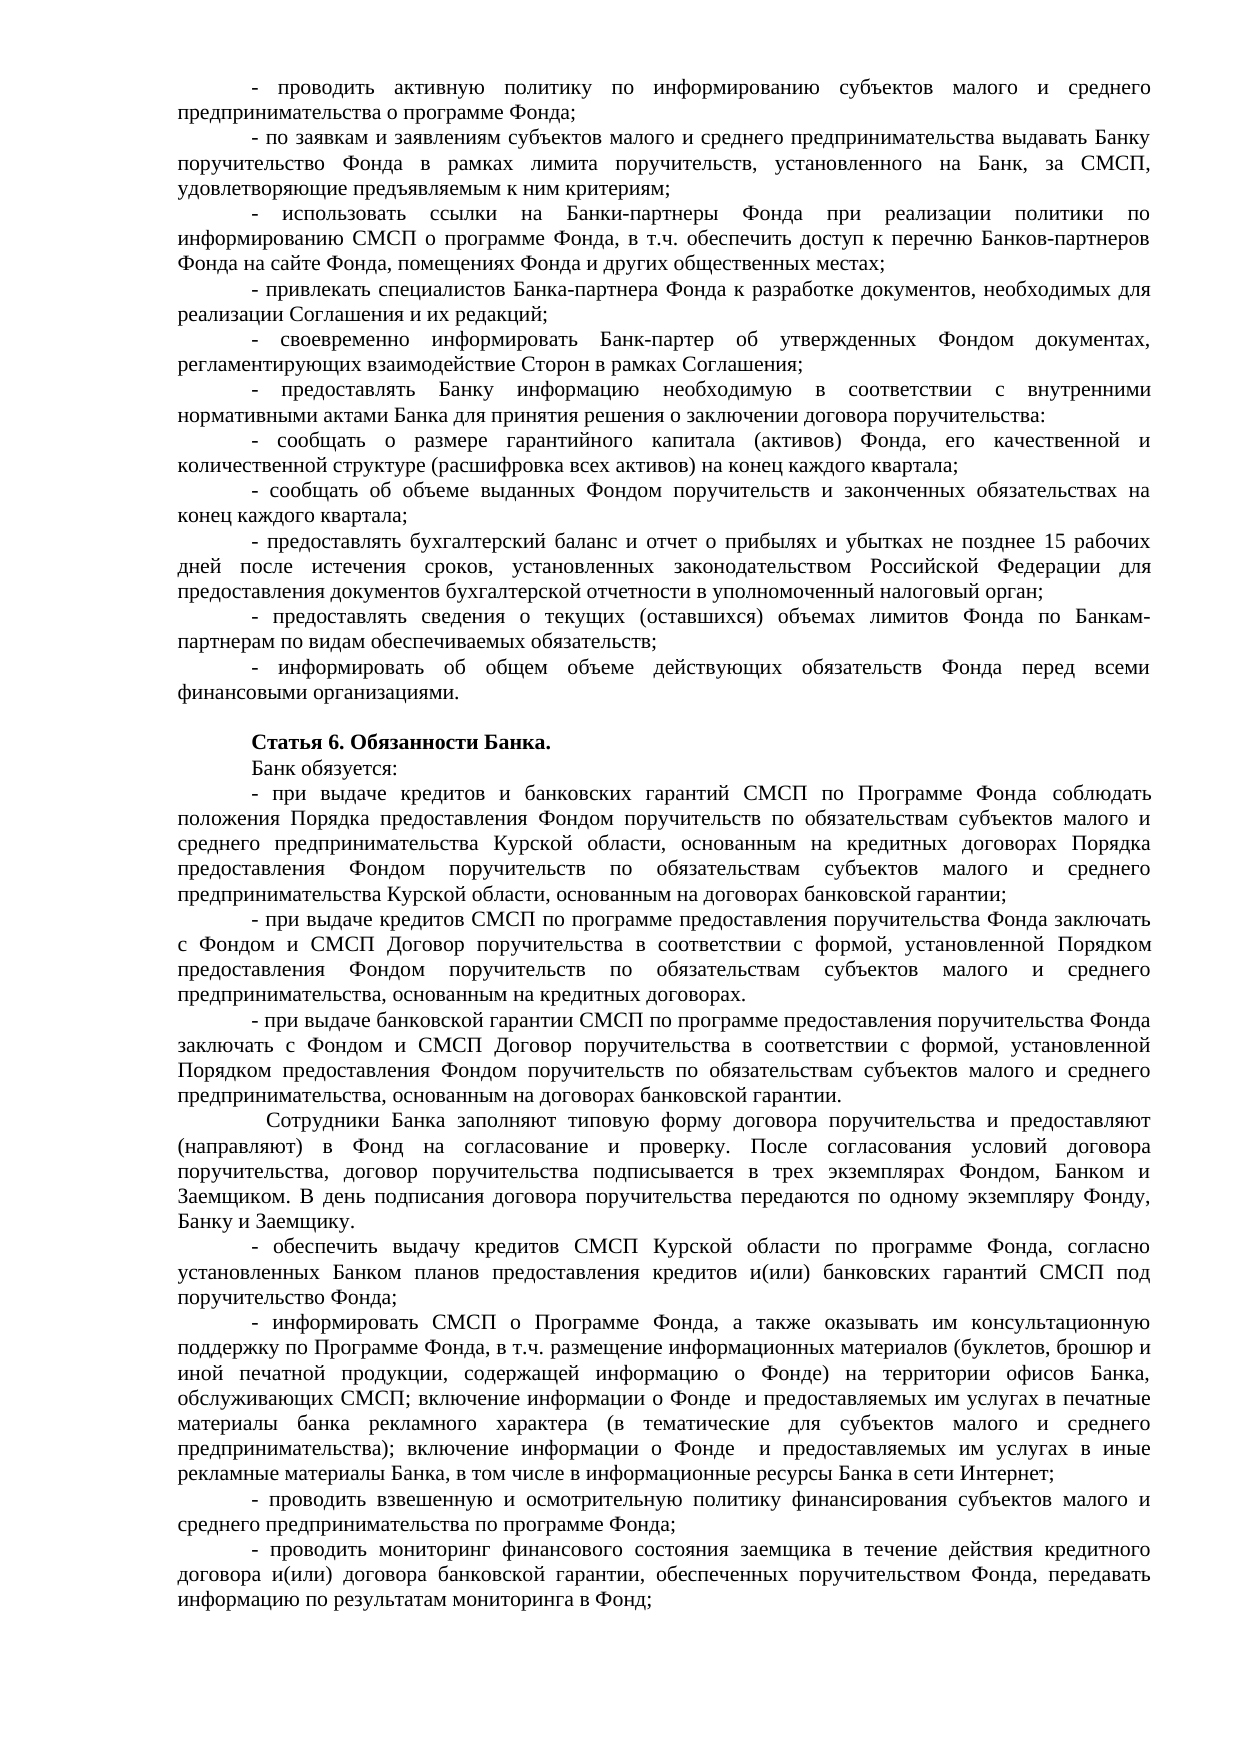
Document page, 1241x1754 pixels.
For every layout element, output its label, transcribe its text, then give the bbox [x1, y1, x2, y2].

text - информировать об общем объеме действующих обязательств Фонда перед всеми финансовыми организациями. [177, 654, 1152, 704]
text - по заявкам и заявлениям субъектов малого и среднего предпринимательства выдавать Банку поручительство Фонда в рамках лимита поручительств, установленного на Банк, за СМСП, удовлетворяющие предъявляемым к ним критериям; [177, 124, 1152, 200]
text - проводить мониторинг финансового состояния заемщика в течение действия кредитного договора и(или) договора банковской гарантии, обеспеченных поручительством Фонда, передавать информацию по результатам мониторинга в Фонд; [177, 1536, 1152, 1612]
text Статья 6. Обязанности Банка. [177, 729, 1152, 754]
text - использовать ссылки на Банки-партнеры Фонда при реализации политики по информированию СМСП о программе Фонда, в т.ч. обеспечить доступ к перечню Банков-партнеров Фонда на сайте Фонда, помещениях Фонда и других общественных местах; [177, 200, 1152, 276]
text - сообщать об объеме выданных Фондом поручительств и законченных обязательствах на конец каждого квартала; [177, 477, 1152, 528]
text Сотрудники Банка заполняют типовую форму договора поручительства и предоставляют (направляют) в Фонд на согласование и проверку. После согласования условий договора поручительства, договор поручительства подписывается в трех экземплярах Фондом, Банком и Заемщиком. В день подписания договора поручительства передаются по одному экземпляру Фонду, Банку и Заемщику. [177, 1107, 1152, 1233]
text - предоставлять бухгалтерский баланс и отчет о прибылях и убытках не позднее 15 рабочих дней после истечения сроков, установленных законодательством Российской Федерации для предоставления документов бухгалтерской отчетности в уполномоченный налоговый орган; [177, 528, 1152, 603]
text - информировать СМСП о Программе Фонда, а также оказывать им консультационную поддержку по Программе Фонда, в т.ч. размещение информационных материалов (буклетов, брошюр и иной печатной продукции, содержащей информацию о Фонде) на территории офисов Банка, обслуживающих СМСП; включение информации о Фонде и предоставляемых им услугах в печатные материалы банка рекламного характера (в тематические для субъектов малого и среднего предпринимательства); включение информации о Фонде и предоставляемых им услугах в иные рекламные материалы Банка, в том числе в информационные ресурсы Банка в сети Интернет; [177, 1309, 1152, 1486]
text - своевременно информировать Банк-партер об утвержденных Фондом документах, регламентирующих взаимодействие Сторон в рамках Соглашения; [177, 326, 1152, 376]
text - при выдаче кредитов и банковских гарантий СМСП по Программе Фонда соблюдать положения Порядка предоставления Фондом поручительств по обязательствам субъектов малого и среднего предпринимательства Курской области, основанным на кредитных договорах Порядка предоставления Фондом поручительств по обязательствам субъектов малого и среднего предпринимательства Курской области, основанным на договорах банковской гарантии; [177, 780, 1152, 906]
text - обеспечить выдачу кредитов СМСП Курской области по программе Фонда, согласно установленных Банком планов предоставления кредитов и(или) банковских гарантий СМСП под поручительство Фонда; [177, 1233, 1152, 1309]
text - при выдаче кредитов СМСП по программе предоставления поручительства Фонда заключать с Фондом и СМСП Договор поручительства в соответствии с формой, установленной Порядком предоставления Фондом поручительств по обязательствам субъектов малого и среднего предпринимательства, основанным на кредитных договорах. [177, 906, 1152, 1007]
text - предоставлять сведения о текущих (оставшихся) объемах лимитов Фонда по Банкам-партнерам по видам обеспечиваемых обязательств; [177, 603, 1152, 654]
text - сообщать о размере гарантийного капитала (активов) Фонда, его качественной и количественной структуре (расшифровка всех активов) на конец каждого квартала; [177, 427, 1152, 477]
text Банк обязуется: [177, 754, 1152, 780]
text - предоставлять Банку информацию необходимую в соответствии с внутренними нормативными актами Банка для принятия решения о заключении договора поручительства: [177, 376, 1152, 427]
text - проводить взвешенную и осмотрительную политику финансирования субъектов малого и среднего предпринимательства по программе Фонда; [177, 1486, 1152, 1536]
text - привлекать специалистов Банка-партнера Фонда к разработке документов, необходимых для реализации Соглашения и их редакций; [177, 276, 1152, 326]
text - проводить активную политику по информированию субъектов малого и среднего предпринимательства о программе Фонда; [177, 74, 1152, 124]
text - при выдаче банковской гарантии СМСП по программе предоставления поручительства Фонда заключать с Фондом и СМСП Договор поручительства в соответствии с формой, установленной Порядком предоставления Фондом поручительств по обязательствам субъектов малого и среднего предпринимательства, основанным на договорах банковской гарантии. [177, 1007, 1152, 1107]
